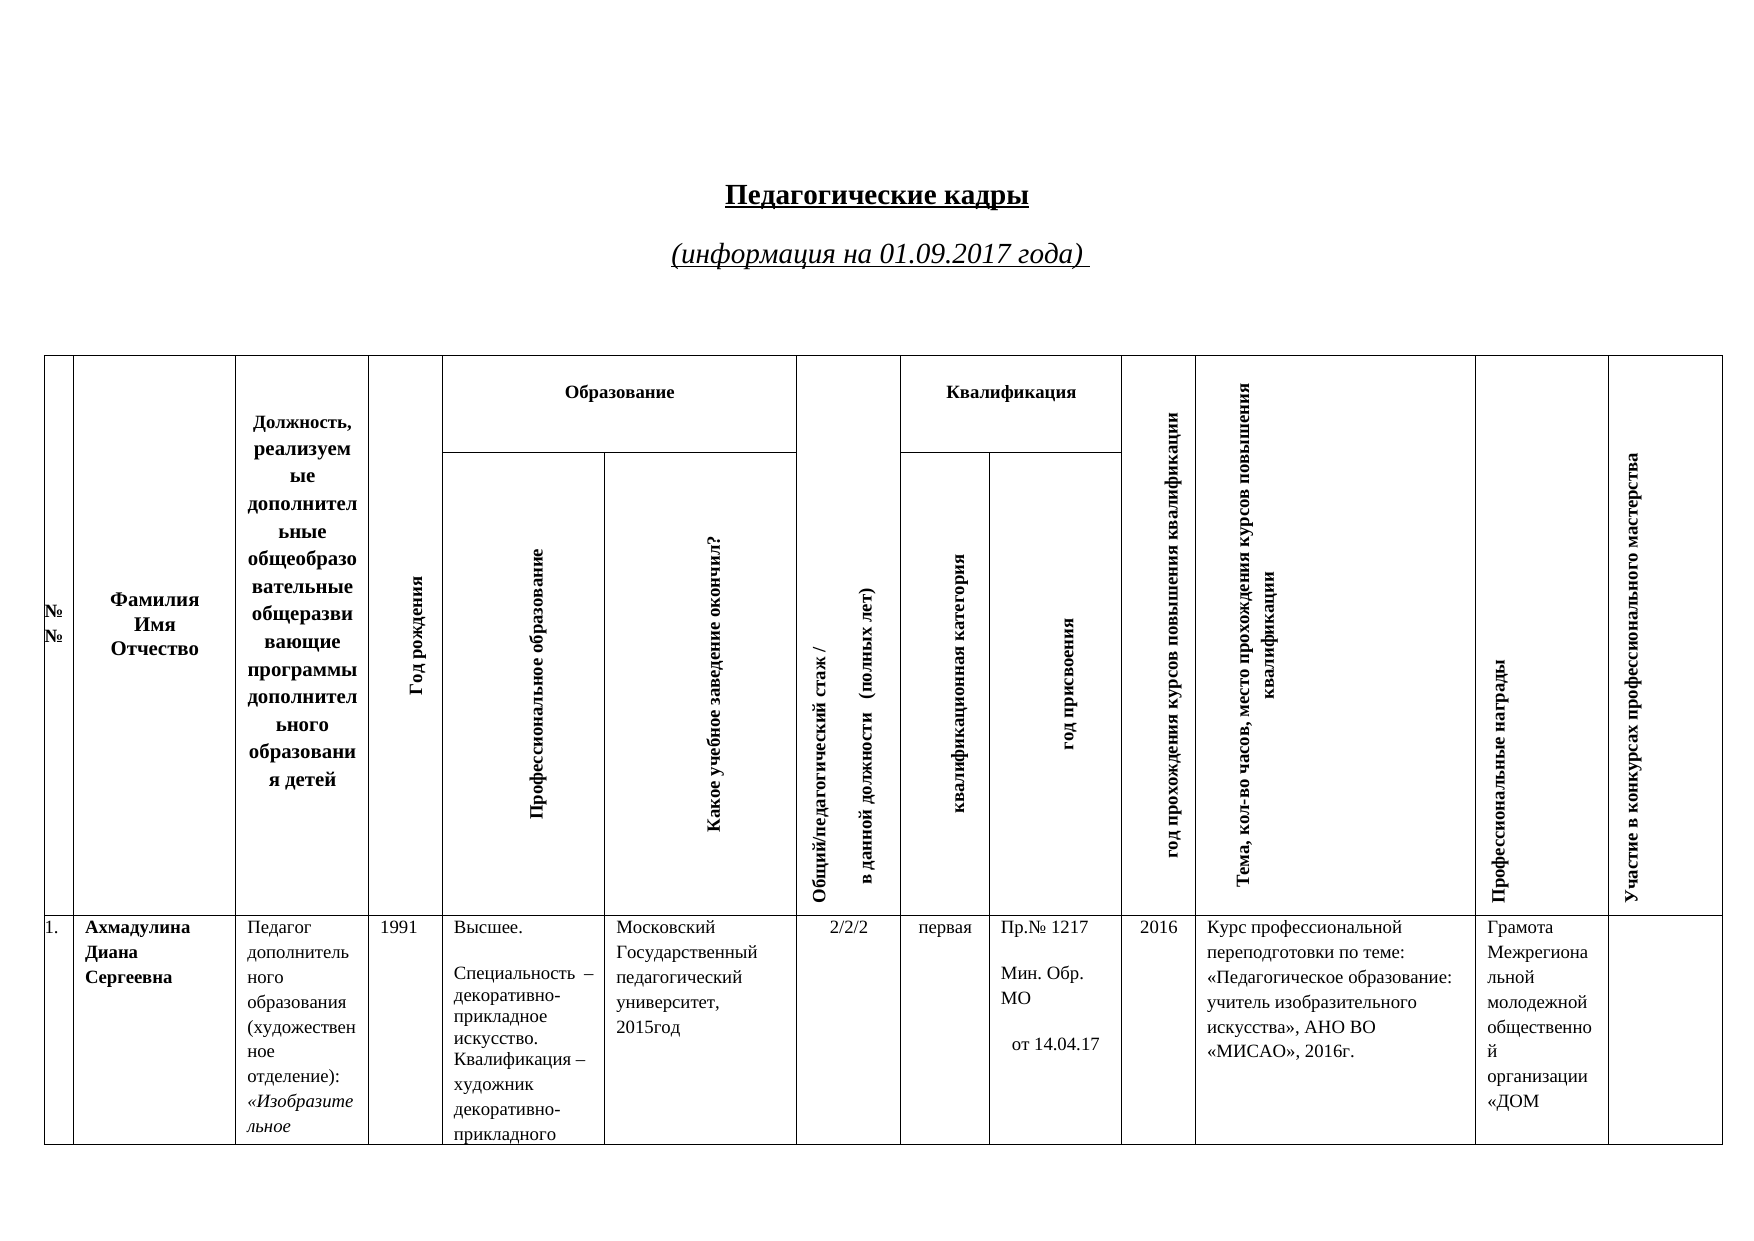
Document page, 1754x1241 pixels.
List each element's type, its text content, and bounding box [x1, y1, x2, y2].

table_header Тема, кол-во часов, место прохождения курсов повышения квалификации [1196, 356, 1475, 915]
table_header Фамилия Имя Отчество [74, 356, 235, 915]
table_cell квалификационная категория [901, 453, 989, 915]
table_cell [1196, 916, 1475, 1144]
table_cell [990, 916, 1121, 1144]
table_cell 2016 [1122, 916, 1195, 1144]
table_header Должность, реализуемые дополнительные общеобразовательные общеразвивающие программы дополнительного образования детей [236, 356, 368, 915]
table_cell Профессиональное образование [443, 453, 604, 915]
table_cell 1991 [369, 916, 442, 1144]
table_header Образование [443, 356, 796, 452]
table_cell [605, 916, 796, 1144]
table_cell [236, 916, 368, 1144]
table_header №№ [45, 356, 73, 915]
table_cell Какое учебное заведение окончил? [605, 453, 796, 915]
table_cell 2/2/2 [797, 916, 900, 1144]
table_header Квалификация [901, 356, 1121, 452]
table_header год прохождения курсов повышения квалификации [1122, 356, 1195, 915]
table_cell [74, 916, 235, 1144]
text Педагогические кадры [118, 177, 1636, 211]
table_header Профессиональные награды [1476, 356, 1608, 915]
table_cell первая [901, 916, 989, 1144]
text (информация на 01.09.2017 года) [118, 237, 1636, 270]
table_cell 1. [45, 916, 73, 1144]
table_header Участие в конкурсах профессионального мастерства [1609, 356, 1722, 915]
table_header Год рождения [369, 356, 442, 915]
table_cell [1476, 916, 1608, 1144]
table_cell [443, 916, 604, 1144]
table_cell [1609, 916, 1722, 1144]
table_header Общий/педагогический стаж / в данной должности (полных лет) [797, 356, 900, 915]
table_cell год присвоения [990, 453, 1121, 915]
